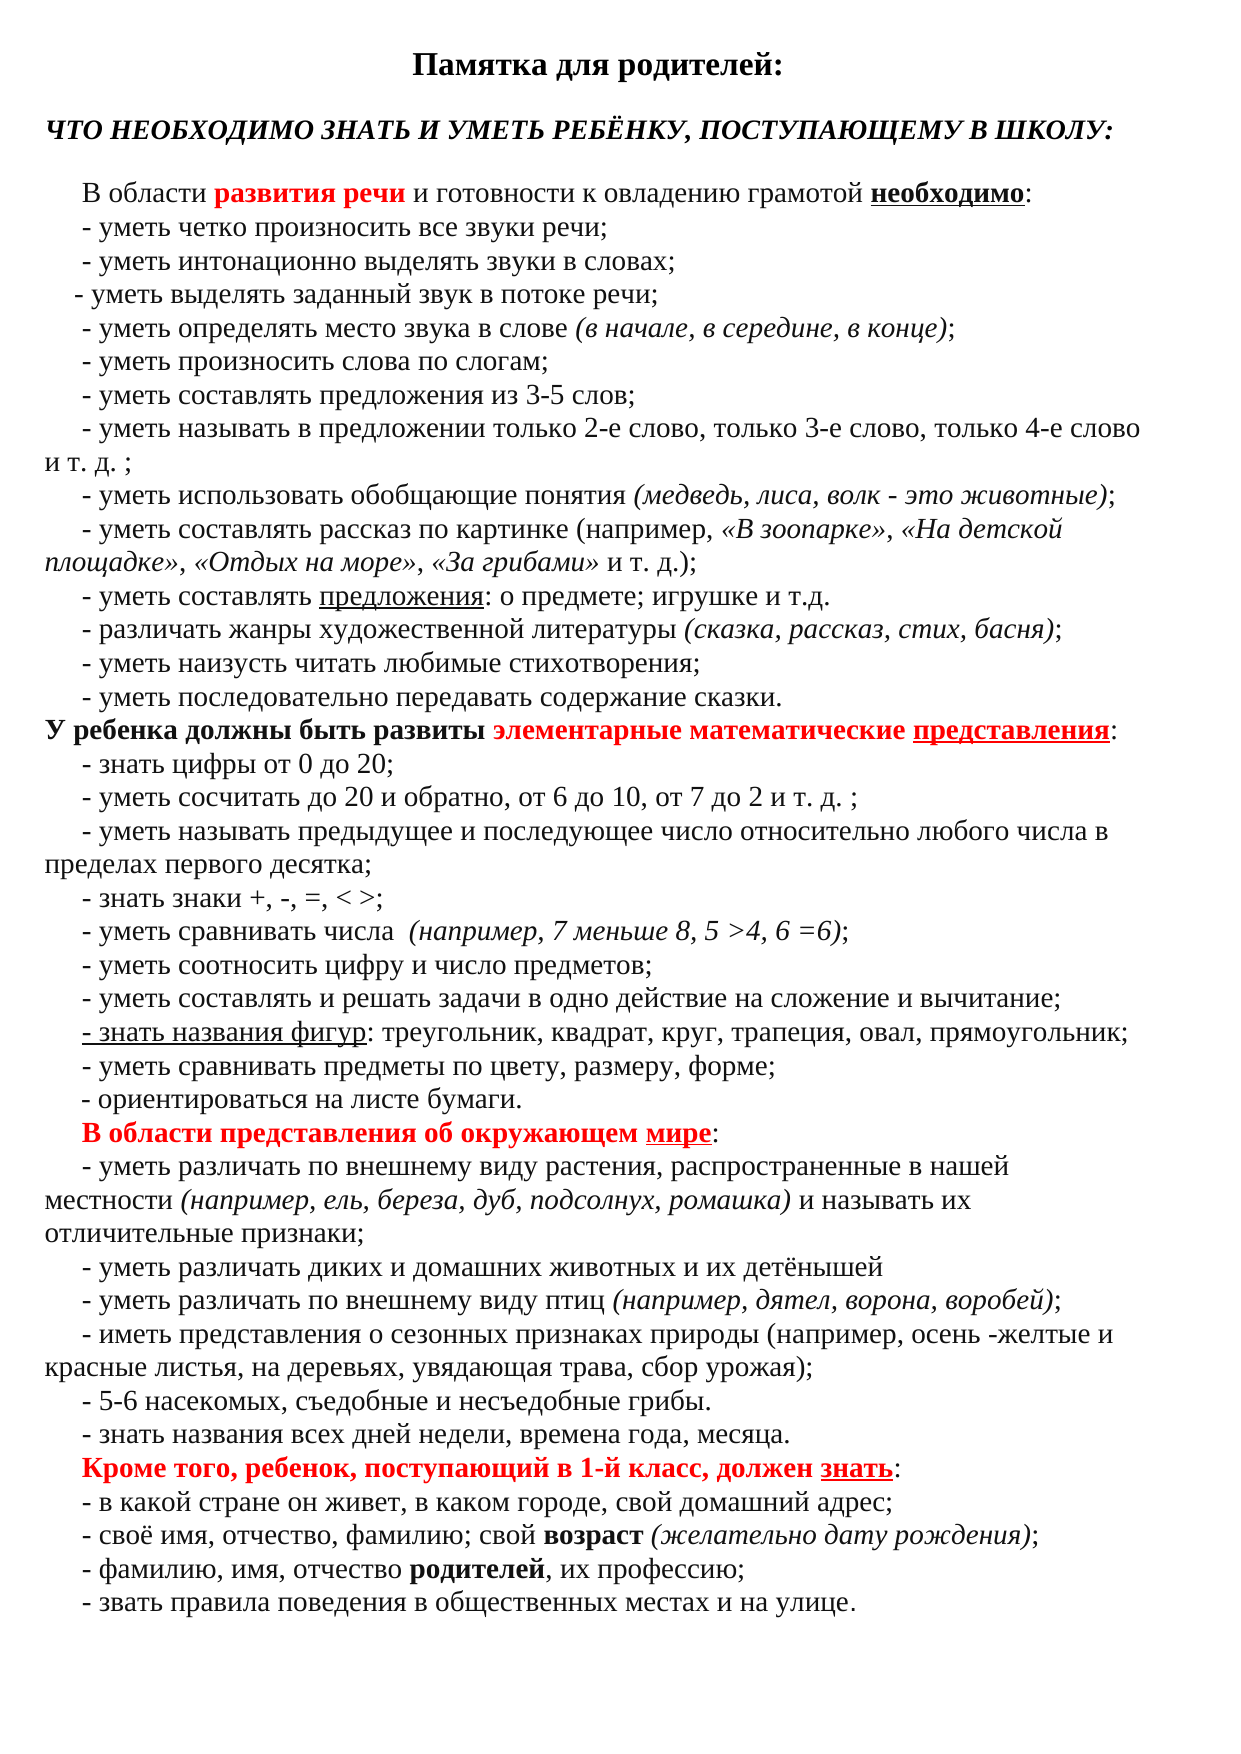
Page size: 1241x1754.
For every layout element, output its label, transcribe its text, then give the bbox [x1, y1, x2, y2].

text - 5-6 насекомых, съедобные и несъедобные грибы. [44, 1383, 1152, 1417]
text - уметь различать диких и домашних животных и их детёнышей [44, 1249, 1152, 1282]
text - в какой стране он живет, в каком городе, свой домашний адрес; [44, 1484, 1152, 1517]
text - фамилию, имя, отчество родителей, их профессию; [44, 1551, 1152, 1584]
text - уметь сравнивать предметы по цвету, размеру, форме; [44, 1048, 1152, 1081]
text - уметь выделять заданный звук в потоке речи; [74, 276, 1152, 310]
text - уметь соотносить цифру и число предметов; [44, 947, 1152, 981]
text - ориентироваться на листе бумаги. [15, 1081, 1152, 1115]
text В области представления об окружающем мире: [44, 1115, 1152, 1148]
text - уметь интонационно выделять звуки в словах; [44, 243, 1152, 276]
text - уметь использовать обобщающие понятия (медведь, лиса, волк - это животные); [44, 477, 1152, 511]
text - уметь составлять и решать задачи в одно действие на сложение и вычитание; [44, 981, 1152, 1014]
text - иметь представления о сезонных признаках природы (например, осень -желтые и красные листья, на деревьях, увядающая трава, сбор урожая); [44, 1316, 1152, 1383]
text В области развития речи и готовности к овладению грамотой необходимо: [44, 176, 1152, 209]
text - знать названия всех дней недели, времена года, месяца. [44, 1417, 1152, 1450]
text - уметь произносить слова по слогам; [44, 343, 1152, 377]
text - уметь называть предыдущее и последующее число относительно любого числа в пределах первого десятка; [44, 813, 1152, 880]
text - уметь составлять рассказ по картинке (например, «В зоопарке», «На детской площадке», «Отдых на море», «За грибами» и т. д.); [44, 511, 1152, 578]
text - различать жанры художественной литературы (сказка, рассказ, стих, басня); [44, 612, 1152, 645]
text - уметь составлять предложения: о предмете; игрушке и т.д. [44, 578, 1152, 612]
text ЧТО НЕОБХОДИМО ЗНАТЬ И УМЕТЬ РЕБЁНКУ, ПОСТУПАЮЩЕМУ В ШКОЛУ: [44, 113, 1152, 146]
text У ребенка должны быть развиты элементарные математические представления: [44, 712, 1152, 746]
text - уметь составлять предложения из 3-5 слов; [44, 377, 1152, 410]
text - звать правила поведения в общественных местах и на улице. [44, 1584, 1152, 1618]
text - уметь четко произносить все звуки речи; [44, 209, 1152, 243]
text Кроме того, ребенок, поступающий в 1-й класс, должен знать: [44, 1450, 1152, 1484]
text Памятка для родителей: [44, 44, 1152, 83]
text - знать названия фигур: треугольник, квадрат, круг, трапеция, овал, прямоугольник; [44, 1014, 1152, 1048]
text - своё имя, отчество, фамилию; свой возраст (желательно дату рождения); [44, 1517, 1152, 1551]
text - уметь различать по внешнему виду растения, распространенные в нашей местности (например, ель, береза, дуб, подсолнух, ромашка) и называть их отличительные признаки; [44, 1148, 1152, 1249]
text - знать цифры от 0 до 20; [44, 746, 1152, 779]
text - уметь сравнивать числа (например, 7 меньше 8, 5 >4, 6 =6); [44, 913, 1152, 947]
text - уметь определять место звука в слове (в начале, в середине, в конце); [44, 310, 1152, 343]
text - знать знаки +, -, =, < >; [44, 880, 1152, 913]
text - уметь называть в предложении только 2-е слово, только 3-е слово, только 4-е слово и т. д. ; [44, 410, 1152, 477]
text - уметь сосчитать до 20 и обратно, от 6 до 10, от 7 до 2 и т. д. ; [44, 779, 1152, 813]
text - уметь наизусть читать любимые стихотворения; [44, 645, 1152, 679]
text - уметь различать по внешнему виду птиц (например, дятел, ворона, воробей); [44, 1282, 1152, 1316]
text - уметь последовательно передавать содержание сказки. [44, 679, 1152, 712]
